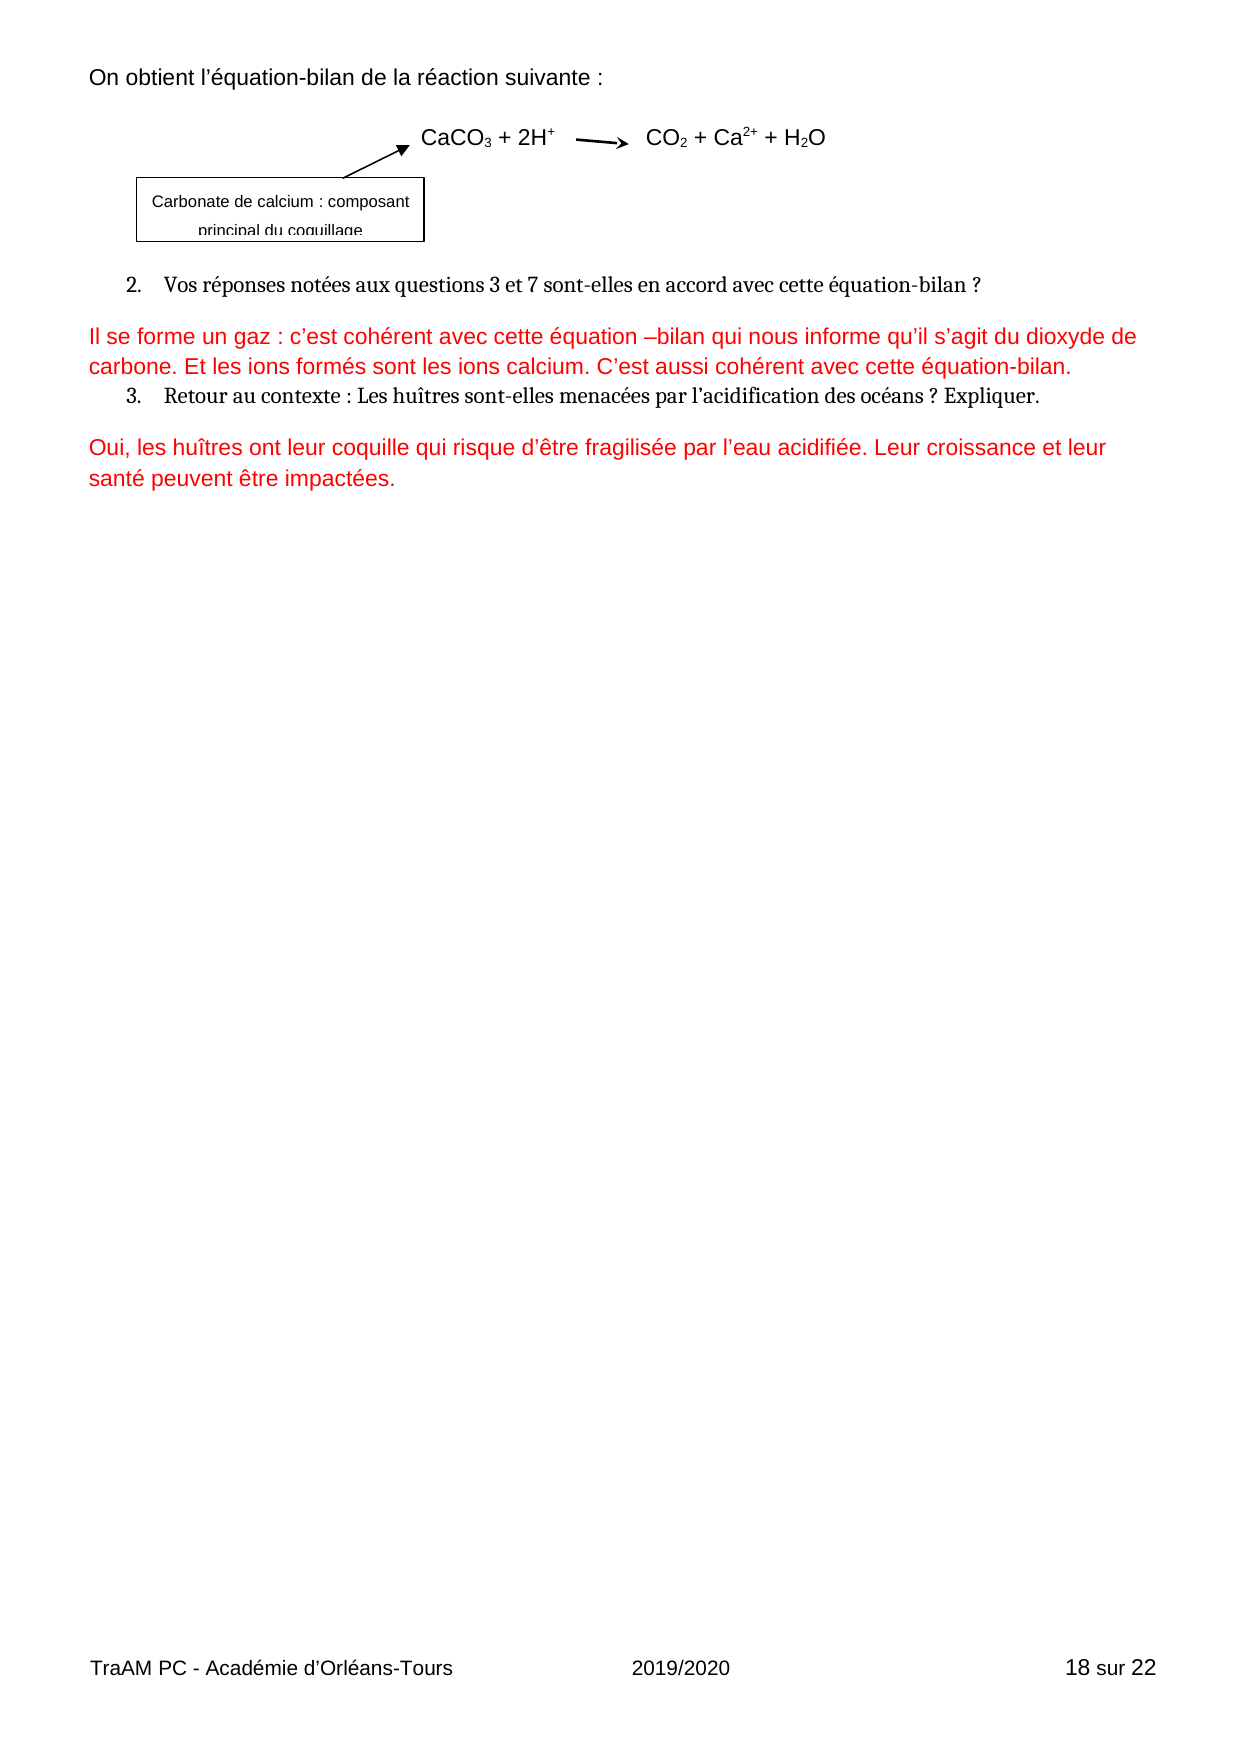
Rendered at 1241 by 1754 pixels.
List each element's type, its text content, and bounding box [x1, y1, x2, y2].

text Il se forme un gaz : c’est cohérent avec cette équation –bilan qui nous informe qu’il s’agit du dioxyde de carbone. Et les ions formés sont les ions calcium. C’est aussi cohérent avec cette équation-bilan. [88, 323, 1158, 379]
list Retour au contexte : Les huîtres sont-elles menacées par l’acidification des océans ? Expliquer. [126, 383, 1158, 409]
text On obtient l’équation-bilan de la réaction suivante : [88, 64, 1158, 90]
text CaCO3 + 2H+ CO2 + Ca2+ + H2O [88, 124, 1158, 151]
list Vos réponses notées aux questions 3 et 7 sont-elles en accord avec cette équation-bilan ? [126, 272, 1158, 298]
text Oui, les huîtres ont leur coquille qui risque d’être fragilisée par l’eau acidifiée. Leur croissance et leur santé peuvent être impactées. [88, 434, 1158, 491]
